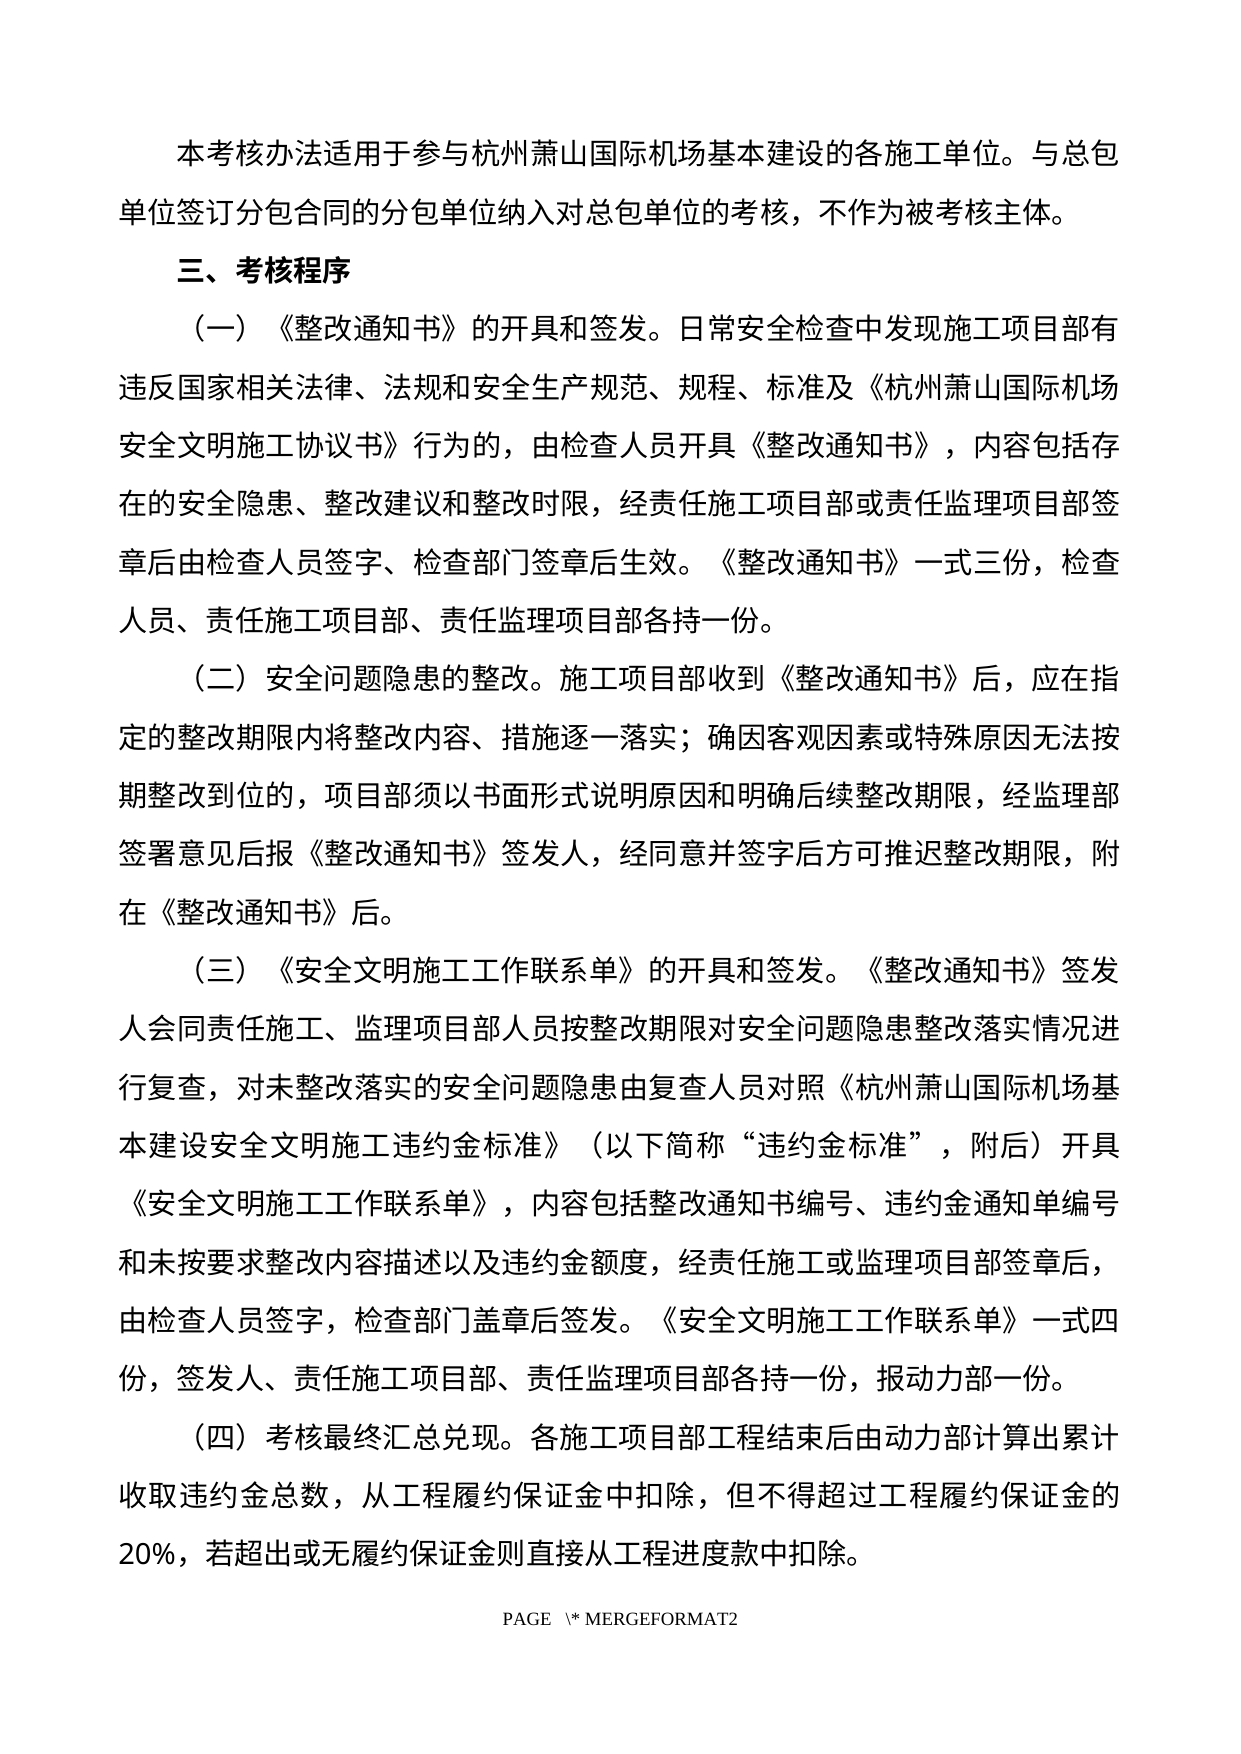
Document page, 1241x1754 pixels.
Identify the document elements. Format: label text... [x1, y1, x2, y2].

text （四）考核最终汇总兑现。各施工项目部工程结束后由动力部计算出累计收取违约金总数，从工程履约保证金中扣除，但不得超过工程履约保证金的20%，若超出或无履约保证金则直接从工程进度款中扣除。 [118, 1401, 1122, 1576]
text 三、考核程序 [118, 235, 1122, 293]
text （二）安全问题隐患的整改。施工项目部收到《整改通知书》后，应在指定的整改期限内将整改内容、措施逐一落实；确因客观因素或特殊原因无法按期整改到位的，项目部须以书面形式说明原因和明确后续整改期限，经监理部签署意见后报《整改通知书》签发人，经同意并签字后方可推迟整改期限，附在《整改通知书》后。 [118, 643, 1122, 935]
text 本考核办法适用于参与杭州萧山国际机场基本建设的各施工单位。与总包单位签订分包合同的分包单位纳入对总包单位的考核，不作为被考核主体。 [118, 118, 1122, 235]
text （三）《安全文明施工工作联系单》的开具和签发。《整改通知书》签发人会同责任施工、监理项目部人员按整改期限对安全问题隐患整改落实情况进行复查，对未整改落实的安全问题隐患由复查人员对照《杭州萧山国际机场基本建设安全文明施工违约金标准》（以下简称“违约金标准”，附后）开具《安全文明施工工作联系单》，内容包括整改通知书编号、违约金通知单编号和未按要求整改内容描述以及违约金额度，经责任施工或监理项目部签章后，由检查人员签字，检查部门盖章后签发。《安全文明施工工作联系单》一式四份，签发人、责任施工项目部、责任监理项目部各持一份，报动力部一份。 [118, 935, 1122, 1401]
text （一）《整改通知书》的开具和签发。日常安全检查中发现施工项目部有违反国家相关法律、法规和安全生产规范、规程、标准及《杭州萧山国际机场安全文明施工协议书》行为的，由检查人员开具《整改通知书》，内容包括存在的安全隐患、整改建议和整改时限，经责任施工项目部或责任监理项目部签章后由检查人员签字、检查部门签章后生效。《整改通知书》一式三份，检查人员、责任施工项目部、责任监理项目部各持一份。 [118, 293, 1122, 643]
